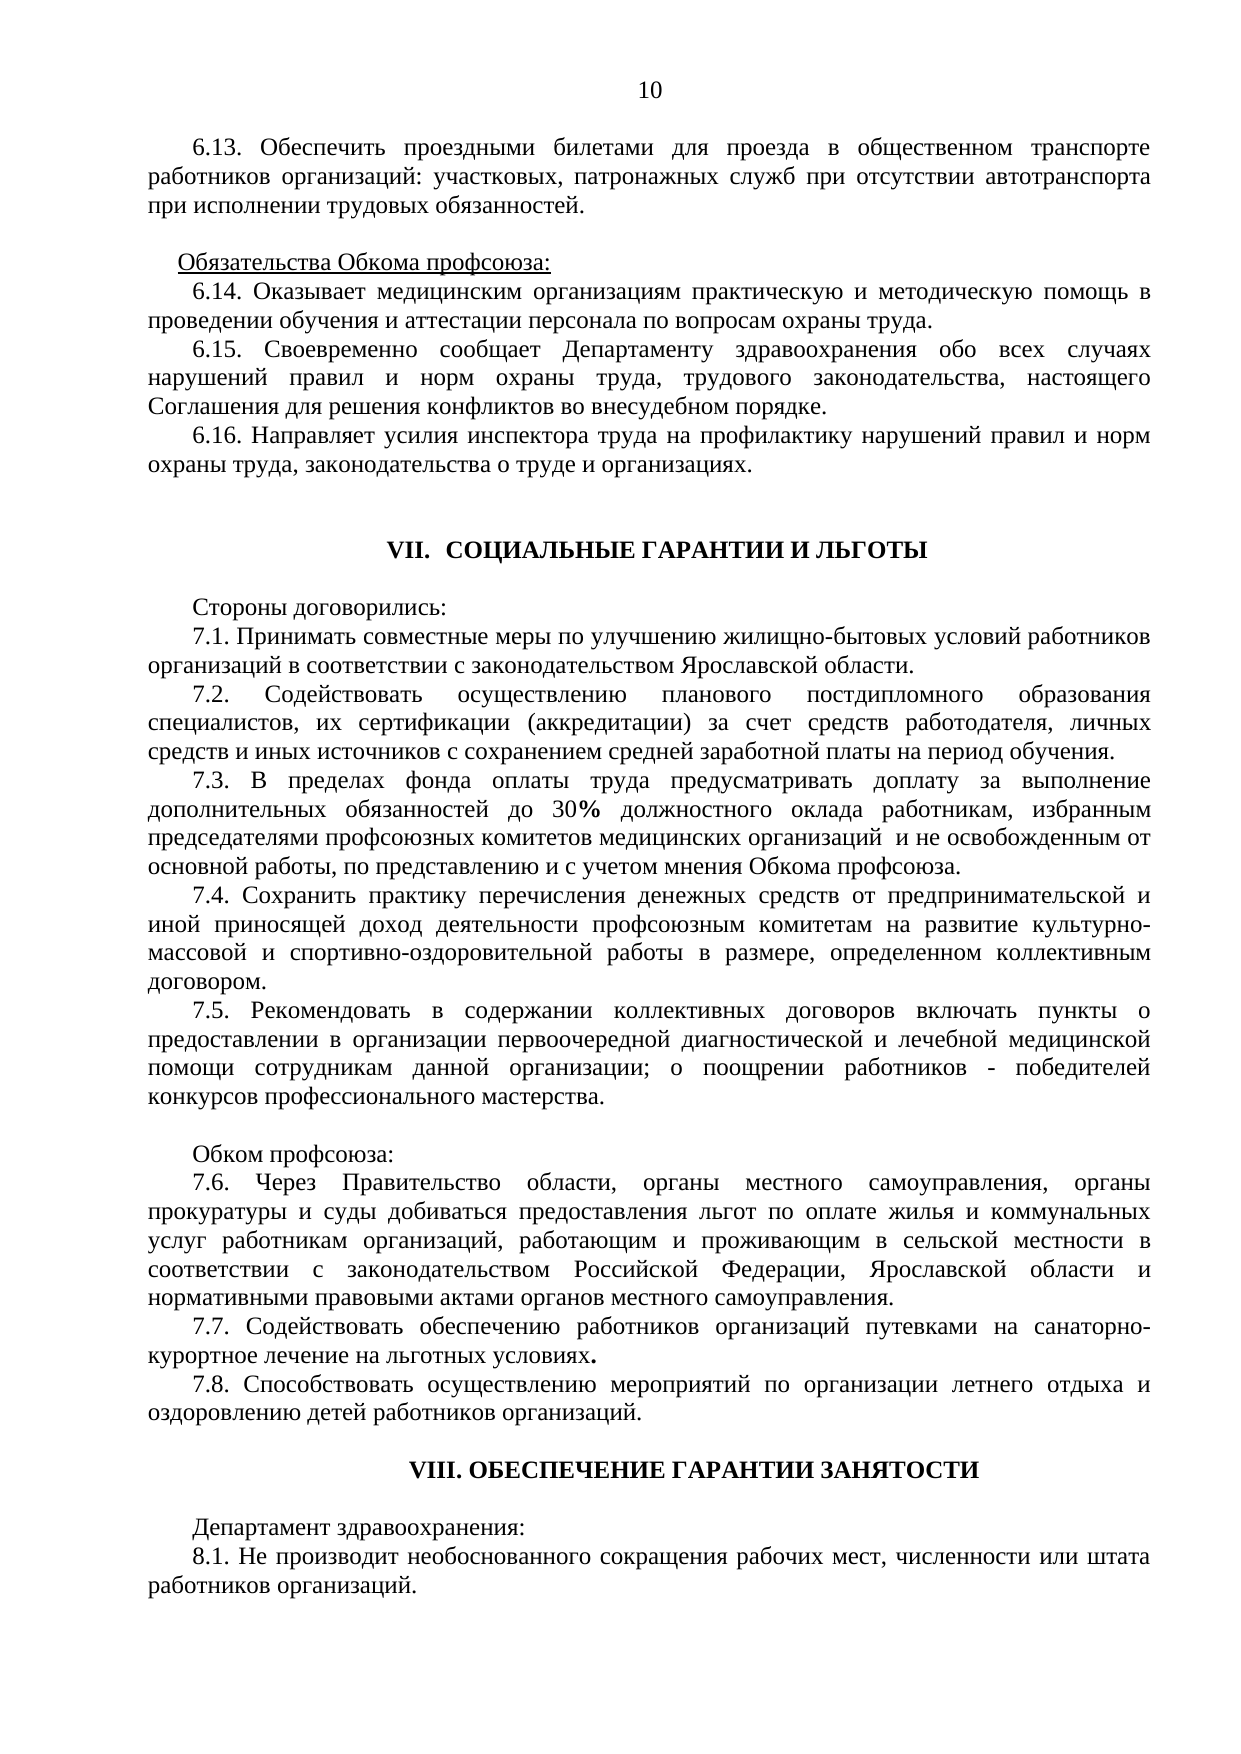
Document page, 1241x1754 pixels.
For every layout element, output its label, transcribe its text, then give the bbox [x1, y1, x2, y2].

text 7.6. Через Правительство области, органы местного самоуправления, органы прокуратуры и суды добиваться предоставления льгот по оплате жилья и коммунальных услуг работникам организаций, работающим и проживающим в сельской местности в соответствии с законодательством Российской Федерации, Ярославской области и нормативными правовыми актами органов местного самоуправления. [148, 1167, 1152, 1311]
text 6.15. Своевременно сообщает Департаменту здравоохранения обо всех случаях нарушений правил и норм охраны труда, трудового законодательства, настоящего Соглашения для решения конфликтов во внесудебном порядке. [148, 334, 1152, 420]
text Обком профсоюза: [148, 1139, 1152, 1167]
list СОЦИАЛЬНЫЕ ГАРАНТИИ И ЛЬГОТЫ [162, 535, 1152, 564]
text 7.8. Способствовать осуществлению мероприятий по организации летнего отдыха и оздоровлению детей работников организаций. [148, 1369, 1152, 1426]
text 7.2. Содействовать осуществлению планового постдипломного образования специалистов, их сертификации (аккредитации) за счет средств работодателя, личных средств и иных источников с сохранением средней заработной платы на период обучения. [148, 679, 1152, 765]
text 7.5. Рекомендовать в содержании коллективных договоров включать пункты о предоставлении в организации первоочередной диагностической и лечебной медицинской помощи сотрудникам данной организации; о поощрении работников - победителей конкурсов профессионального мастерства. [148, 995, 1152, 1110]
text VIII. ОБЕСПЕЧЕНИЕ ГАРАНТИИ ЗАНЯТОСТИ [236, 1455, 1152, 1484]
text 7.1. Принимать совместные меры по улучшению жилищно-бытовых условий работников организаций в соответствии с законодательством Ярославской области. [148, 621, 1152, 679]
text 7.3. В пределах фонда оплаты труда предусматривать доплату за выполнение дополнительных обязанностей до 30% должностного оклада работникам, избранным председателями профсоюзных комитетов медицинских организаций и не освобожденным от основной работы, по представлению и с учетом мнения Обкома профсоюза. [148, 765, 1152, 880]
text Департамент здравоохранения: [148, 1512, 1152, 1541]
text Стороны договорились: [148, 592, 1152, 621]
text 6.13. Обеспечить проездными билетами для проезда в общественном транспорте работников организаций: участковых, патронажных служб при отсутствии автотранспорта при исполнении трудовых обязанностей. [148, 132, 1152, 219]
text 7.4. Сохранить практику перечисления денежных средств от предпринимательской и иной приносящей доход деятельности профсоюзным комитетам на развитие культурно-массовой и спортивно-оздоровительной работы в размере, определенном коллективным договором. [148, 880, 1152, 995]
text 6.16. Направляет усилия инспектора труда на профилактику нарушений правил и норм охраны труда, законодательства о труде и организациях. [148, 420, 1152, 477]
text Обязательства Обкома профсоюза: [148, 247, 1152, 276]
text 8.1. Не производит необоснованного сокращения рабочих мест, численности или штата работников организаций. [148, 1541, 1152, 1599]
text 7.7. Содействовать обеспечению работников организаций путевками на санаторно-курортное лечение на льготных условиях. [148, 1311, 1152, 1369]
text 6.14. Оказывает медицинским организациям практическую и методическую помощь в проведении обучения и аттестации персонала по вопросам охраны труда. [148, 276, 1152, 334]
